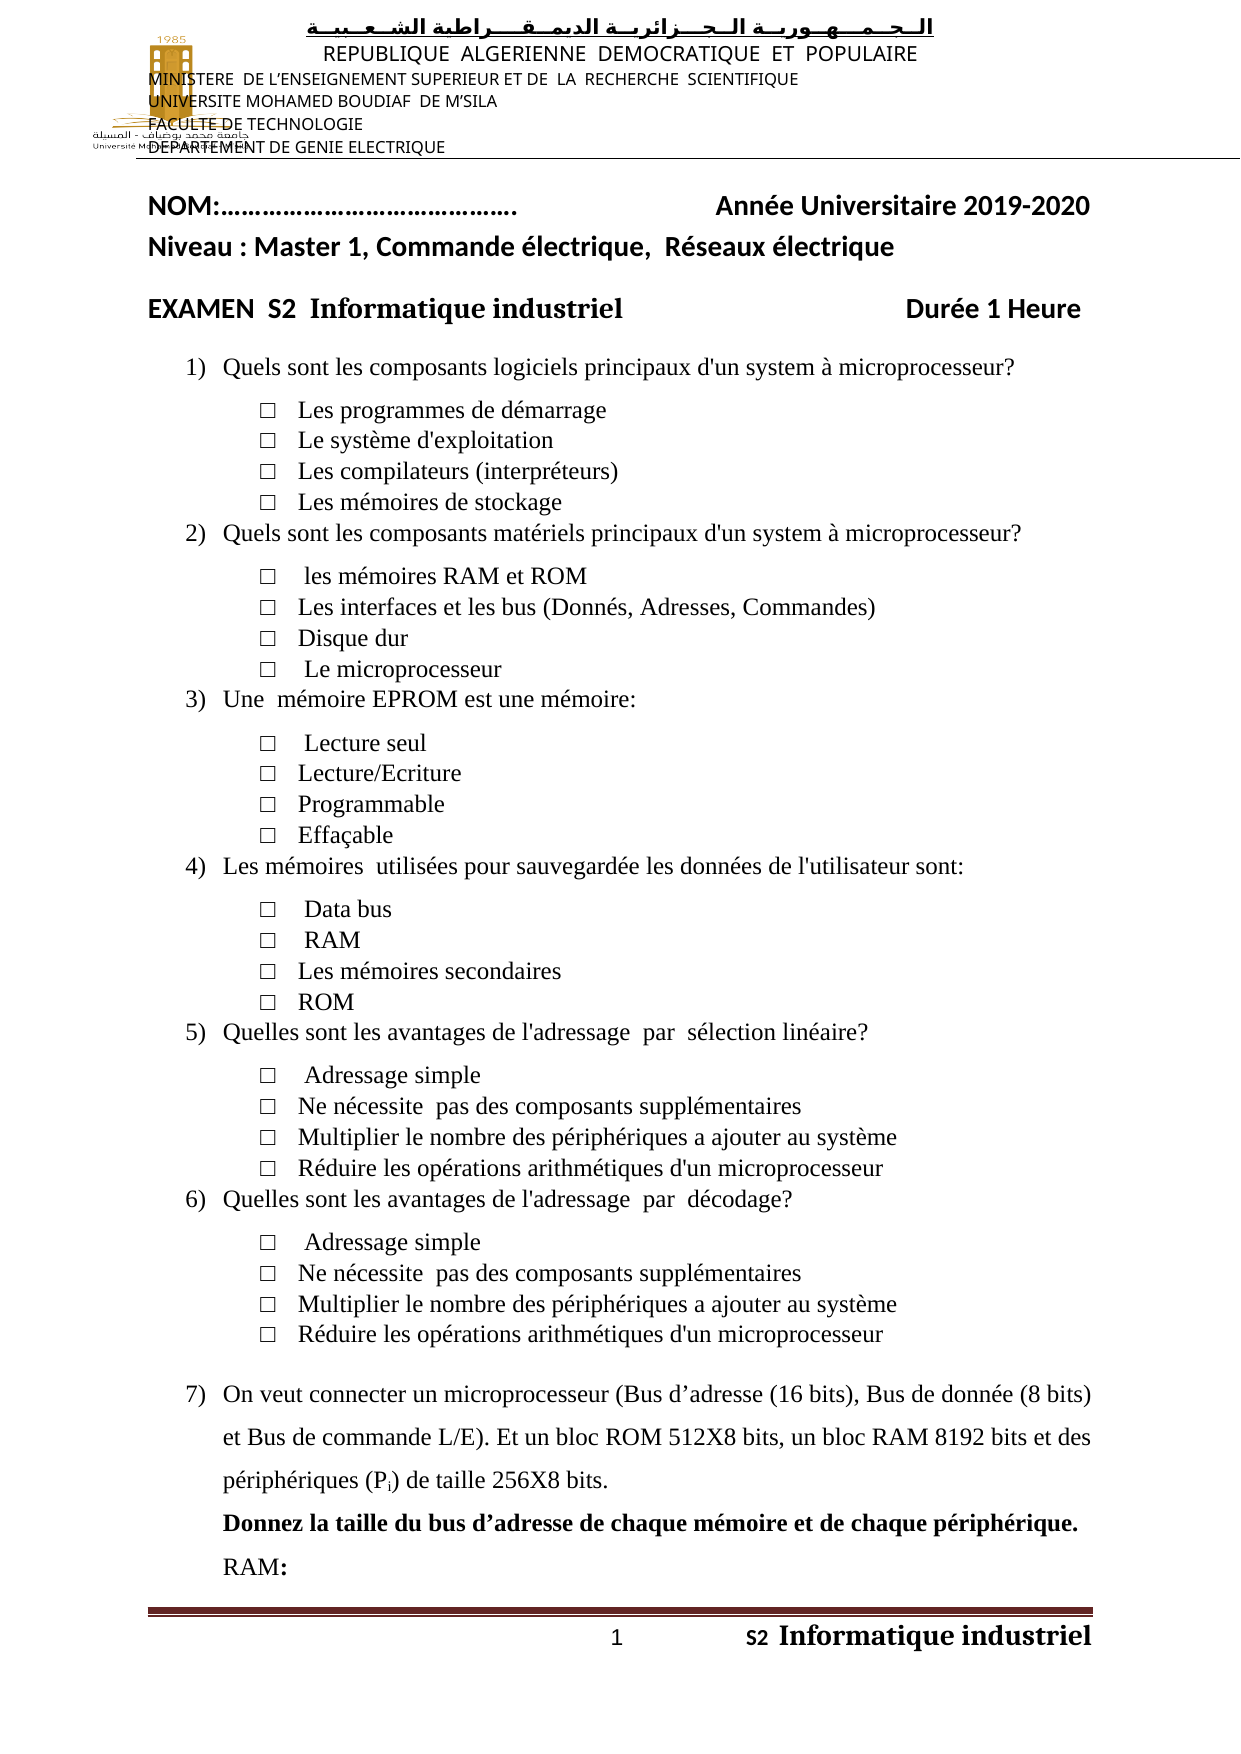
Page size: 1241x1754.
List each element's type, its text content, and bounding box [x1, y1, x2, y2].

picture [89, 34, 253, 154]
list Les programmes de démarrage [260, 395, 1093, 426]
list Quelles sont les avantages de l'adressage par décodage? [185, 1184, 1093, 1213]
list Ne nécessite pas des composants supplémentaires [260, 1258, 1093, 1289]
list Réduire les opérations arithmétiques d'un microprocesseur [260, 1153, 1093, 1184]
list Adressage simple [260, 1227, 1093, 1258]
list Quelles sont les avantages de l'adressage par sélection linéaire? [185, 1017, 1093, 1046]
list Effaçable [260, 820, 1093, 851]
list Les mémoires de stockage [260, 487, 1093, 518]
list Les interfaces et les bus (Donnés, Adresses, Commandes) [260, 592, 1093, 623]
text EXAMEN S2 Informatique industriel Durée 1 Heure [148, 290, 1093, 325]
list Les compilateurs (interpréteurs) [260, 456, 1093, 487]
list Donnez la taille du bus d’adresse de chaque mémoire et de chaque périphérique. [223, 1508, 1093, 1537]
list Multiplier le nombre des périphériques a ajouter au système [260, 1289, 1093, 1319]
list RAM: [223, 1552, 1093, 1580]
list Lecture/Ecriture [260, 758, 1093, 789]
list Adressage simple [260, 1061, 1093, 1091]
list Multiplier le nombre des périphériques a ajouter au système [260, 1122, 1093, 1153]
picture [245, 74, 252, 84]
list Une mémoire EPROM est une mémoire: [185, 684, 1093, 713]
list Le microprocesseur [260, 654, 1093, 684]
list Programmable [260, 789, 1093, 820]
text NOM:……………………………………. Année Universitaire 2019-2020 [148, 187, 1093, 223]
text Niveau : Master 1, Commande électrique, Réseaux électrique [148, 228, 1093, 264]
list Ne nécessite pas des composants supplémentaires [260, 1091, 1093, 1122]
list On veut connecter un microprocesseur (Bus d’adresse (16 bits), Bus de donnée (8 bits) et Bus de commande L/E). Et un bloc ROM 512X8 bits, un bloc RAM 8192 bits et des périphériques (Pi) de taille 256X8 bits. [185, 1379, 1093, 1494]
list Disque dur [260, 623, 1093, 654]
list Les mémoires secondaires [260, 956, 1093, 987]
list Le système d'exploitation [260, 426, 1093, 456]
list Quels sont les composants matériels principaux d'un system à microprocesseur? [185, 518, 1093, 547]
list Quels sont les composants logiciels principaux d'un system à microprocesseur? [185, 352, 1093, 380]
list Lecture seul [260, 728, 1093, 758]
list ROM [260, 987, 1093, 1017]
list Data bus [260, 894, 1093, 925]
list RAM [260, 925, 1093, 956]
list Les mémoires utilisées pour sauvegardée les données de l'utilisateur sont: [185, 851, 1093, 880]
list les mémoires RAM et ROM [260, 561, 1093, 592]
list Réduire les opérations arithmétiques d'un microprocesseur [260, 1319, 1093, 1350]
